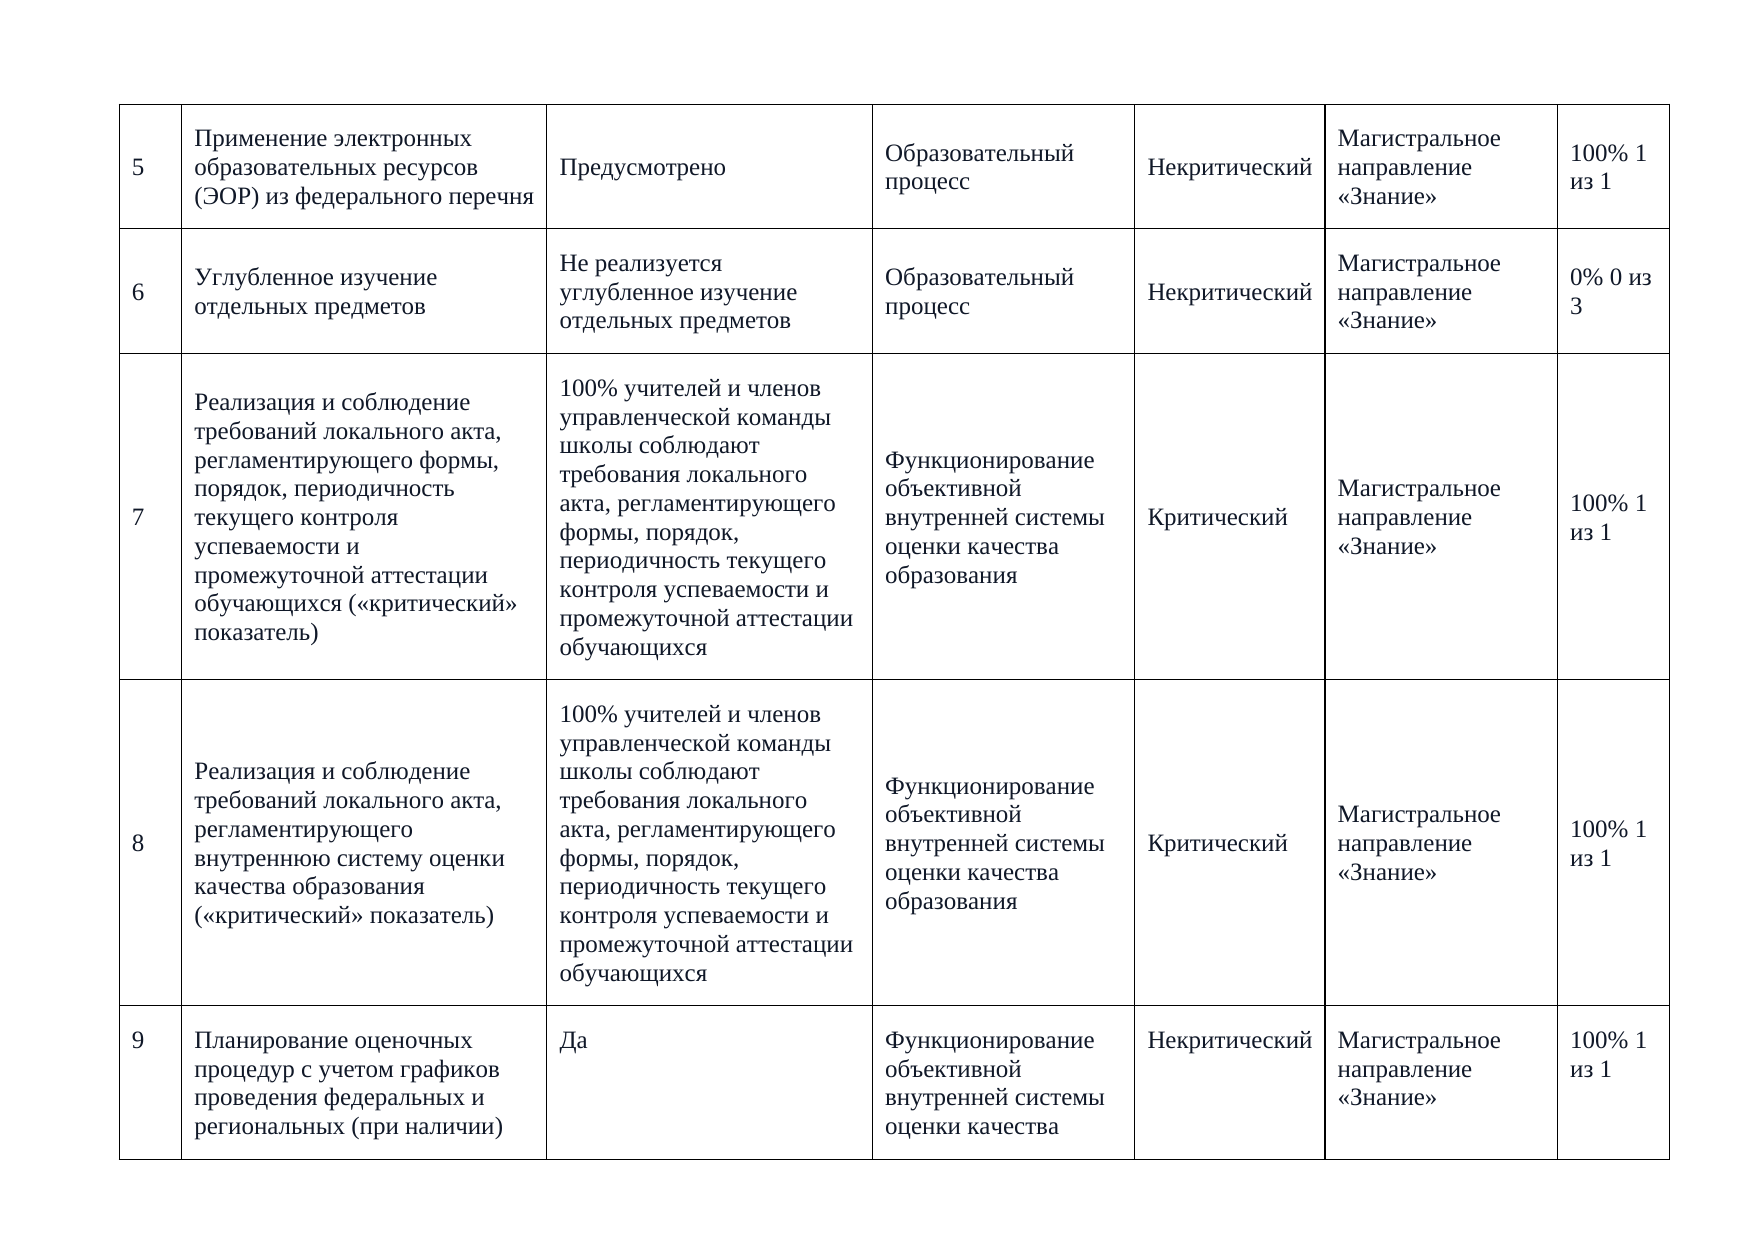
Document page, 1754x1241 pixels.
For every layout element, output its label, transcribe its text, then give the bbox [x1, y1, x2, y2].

table_cell Реализация и соблюдение требований локального акта, регламентирующего внутреннюю систему оценки качества образования («критический» показатель) [182, 680, 546, 1005]
table_cell Критический [1135, 354, 1324, 679]
table_cell Применение электронных образовательных ресурсов (ЭОР) из федерального перечня [182, 105, 546, 228]
table_cell Да [547, 1006, 872, 1159]
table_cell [1326, 1006, 1557, 1159]
table_cell 5 [120, 105, 181, 228]
table_cell Углубленное изучение отдельных предметов [182, 229, 546, 353]
table_cell Критический [1135, 680, 1324, 1005]
table_cell Образовательный процесс [873, 229, 1134, 353]
table_cell Функционирование объективной внутренней системы оценки качества образования [873, 354, 1134, 679]
table_cell 100% 1 из 1 [1558, 1006, 1669, 1159]
table_cell Магистральное направление «Знание» [1326, 229, 1557, 353]
table_cell 100% 1 из 1 [1558, 105, 1669, 228]
table_cell 9 [120, 1006, 181, 1159]
table_cell Магистральное направление «Знание» [1326, 354, 1557, 679]
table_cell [873, 1006, 1134, 1159]
table_cell 7 [120, 354, 181, 679]
table_cell 6 [120, 229, 181, 353]
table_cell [1326, 105, 1557, 228]
table_cell 100% учителей и членов управленческой команды школы соблюдают требования локального акта, регламентирующего формы, порядок, периодичность текущего контроля успеваемости и промежуточной аттестации обучающихся [547, 680, 872, 1005]
table_cell Некритический [1135, 229, 1324, 353]
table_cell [873, 105, 1134, 228]
table_cell Некритический [1135, 105, 1324, 228]
table_cell Функционирование объективной внутренней системы оценки качества образования [873, 680, 1134, 1005]
table_cell Некритический [1135, 1006, 1324, 1159]
table_cell 0% 0 из 3 [1558, 229, 1669, 353]
table_cell 8 [120, 680, 181, 1005]
table_cell 100% 1 из 1 [1558, 680, 1669, 1005]
table_cell Не реализуется углубленное изучение отдельных предметов [547, 229, 872, 353]
table_cell Предусмотрено [547, 105, 872, 228]
table_cell Реализация и соблюдение требований локального акта, регламентирующего формы, порядок, периодичность текущего контроля успеваемости и промежуточной аттестации обучающихся («критический» показатель) [182, 354, 546, 679]
table_cell 100% 1 из 1 [1558, 354, 1669, 679]
table_cell 100% учителей и членов управленческой команды школы соблюдают требования локального акта, регламентирующего формы, порядок, периодичность текущего контроля успеваемости и промежуточной аттестации обучающихся [547, 354, 872, 679]
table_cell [182, 1006, 546, 1159]
table_cell Магистральное направление «Знание» [1326, 680, 1557, 1005]
